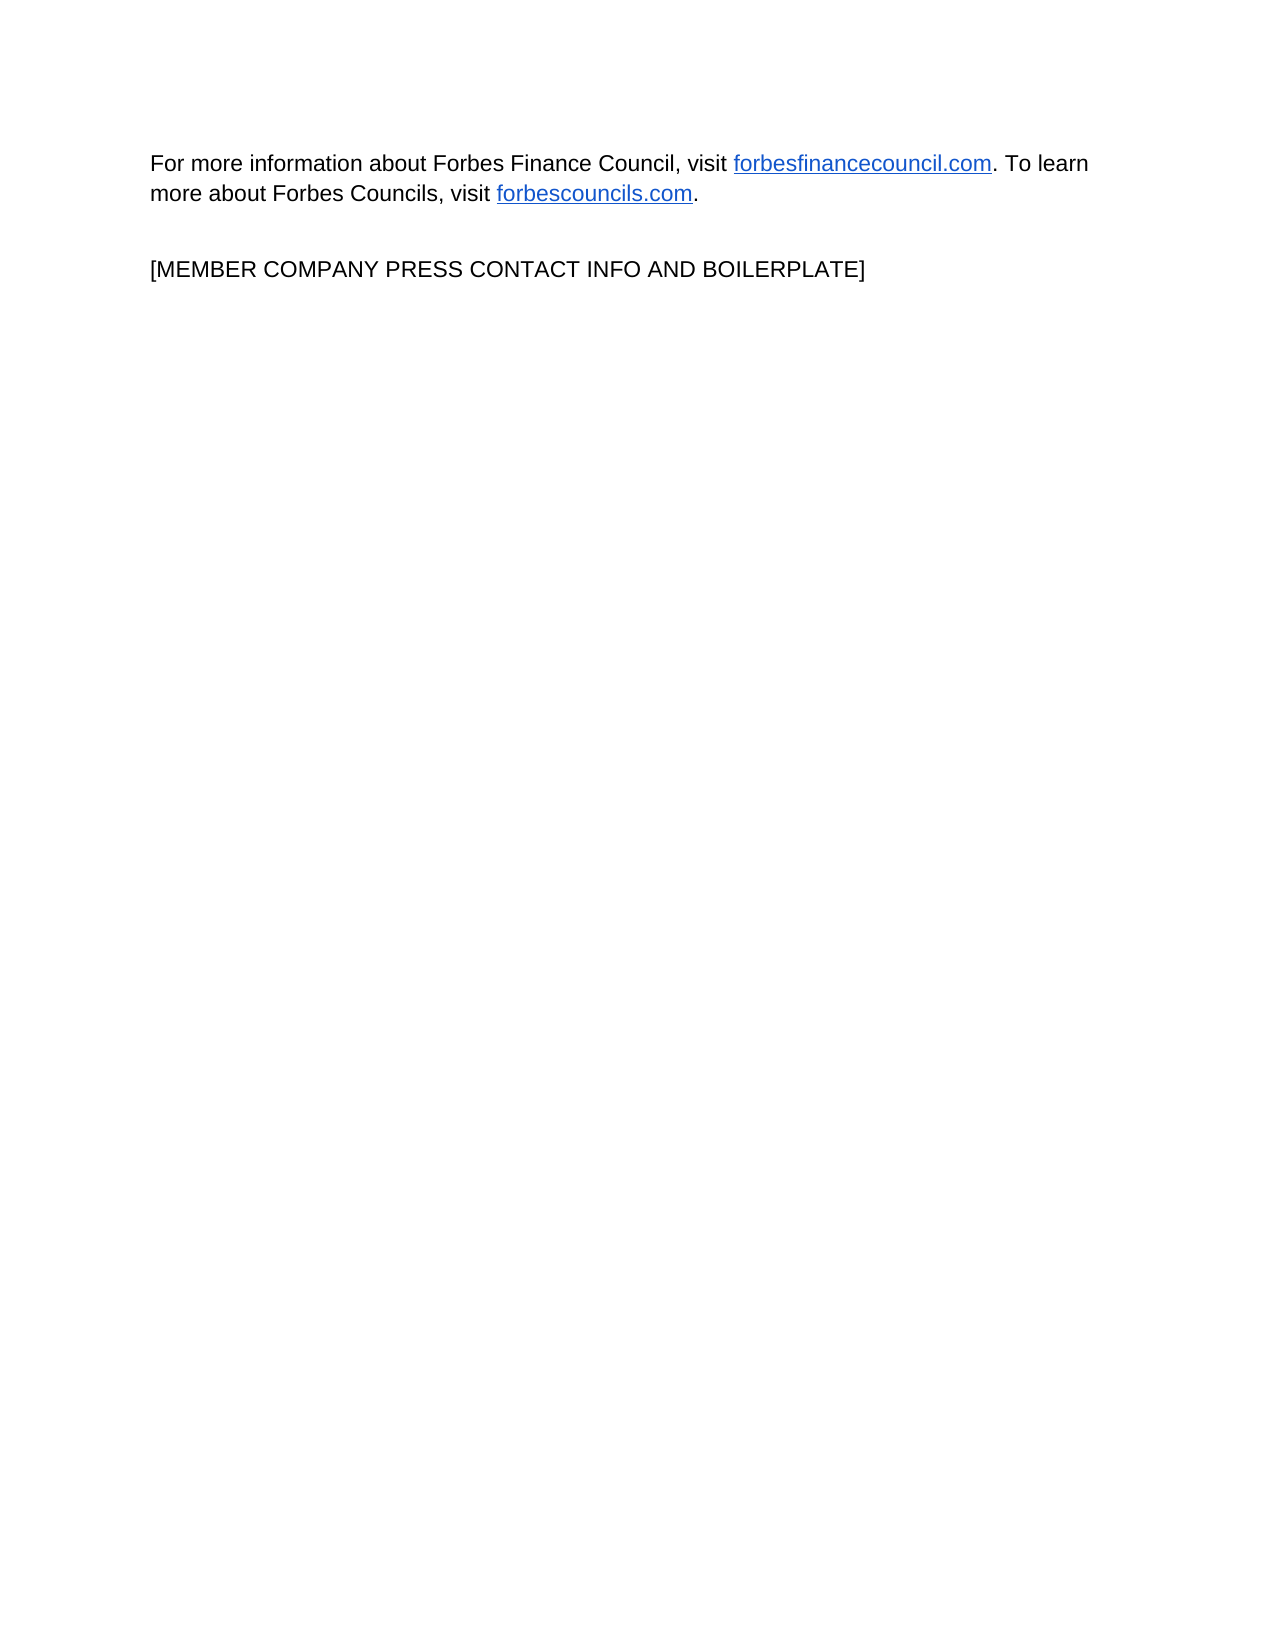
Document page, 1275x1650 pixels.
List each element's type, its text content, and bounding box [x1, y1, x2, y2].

text For more information about Forbes Finance Council, visit forbesfinancecouncil.com. To learn more about Forbes Councils, visit forbescouncils.com. [150, 150, 1125, 207]
text [MEMBER COMPANY PRESS CONTACT INFO AND BOILERPLATE] [150, 256, 1125, 283]
